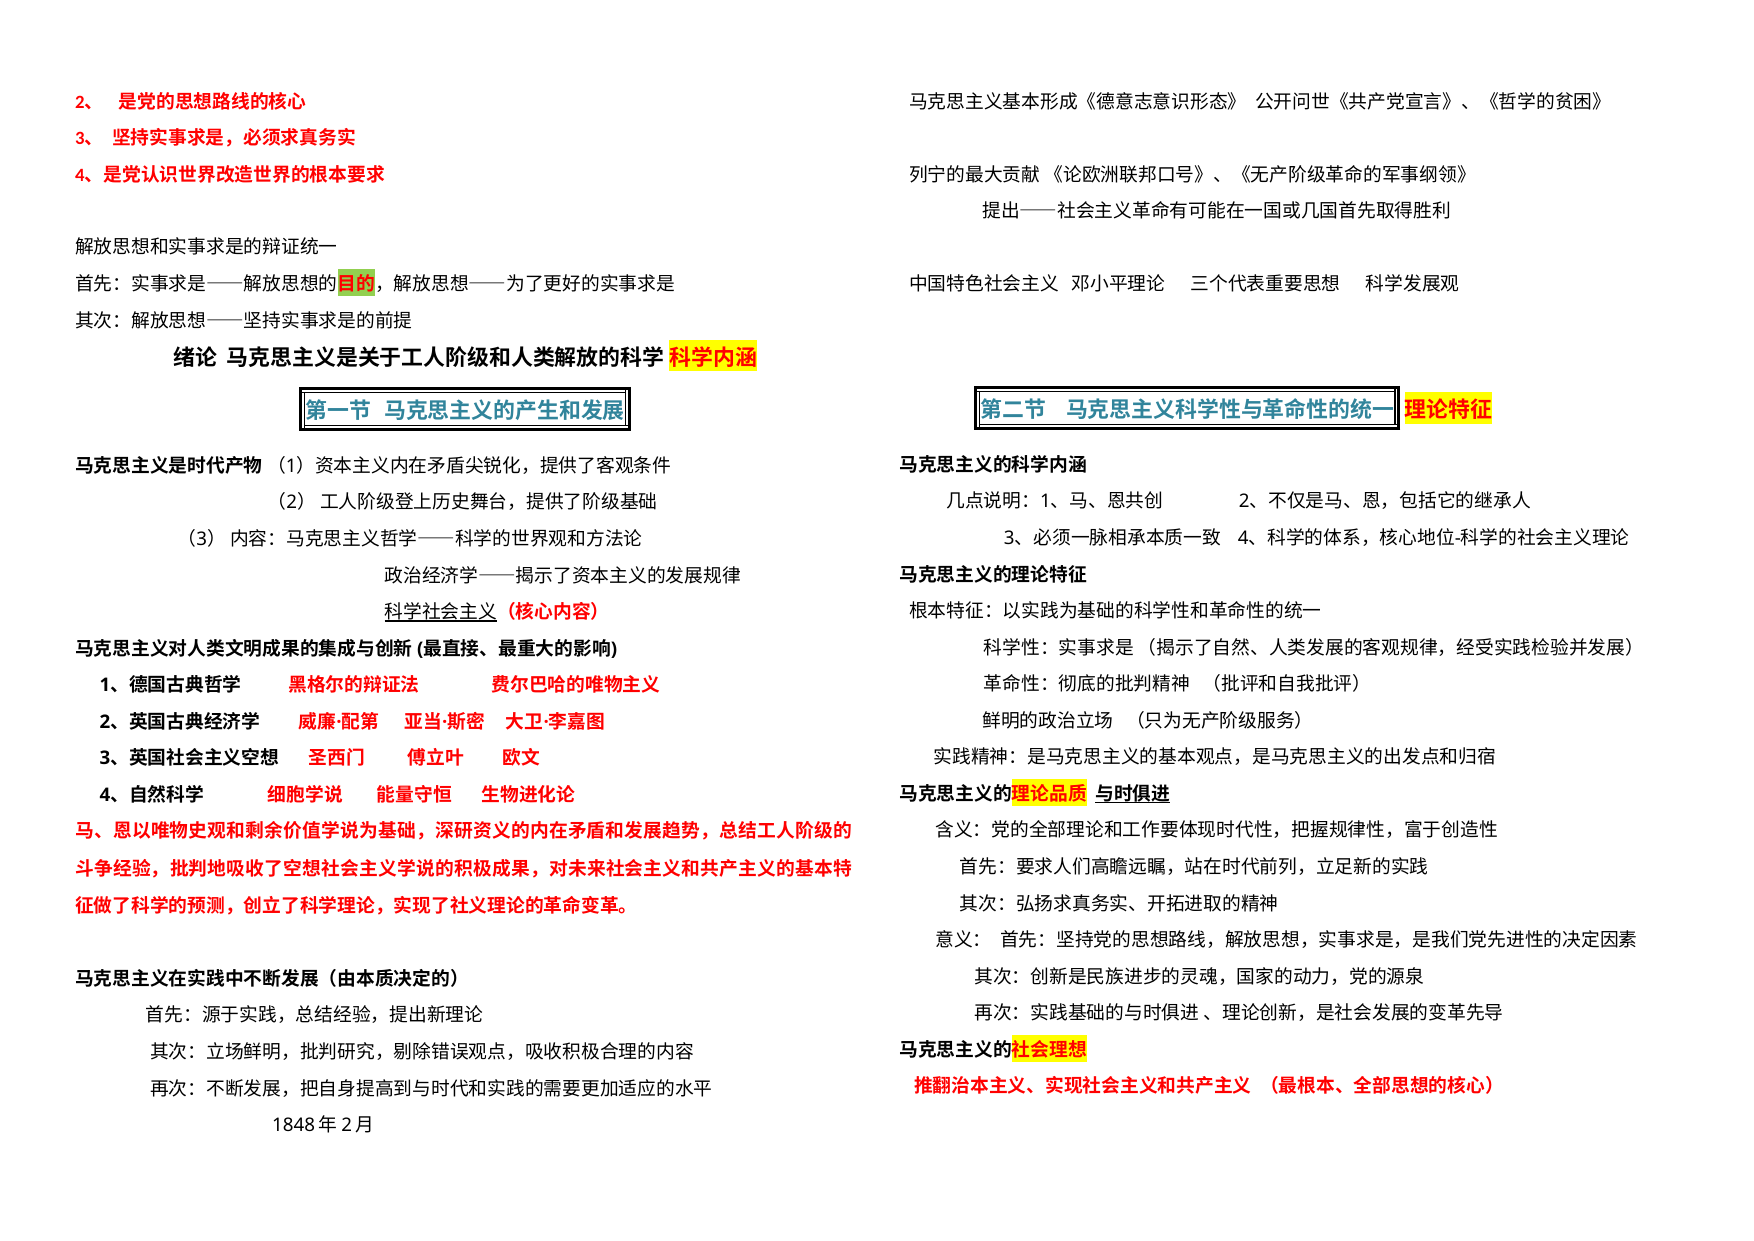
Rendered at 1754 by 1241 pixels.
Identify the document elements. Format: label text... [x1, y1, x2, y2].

text 1848年2月 [75, 1107, 855, 1140]
text 3、英国社会主义空想 圣西门 傅立叶 欧文 [75, 740, 855, 773]
text 再次：不断发展，把自身提高到与时代和实践的需要更加适应的水平 [75, 1071, 855, 1103]
text 列宁的最大贡献 《论欧洲联邦口号》、《无产阶级革命的军事纲领》 [899, 157, 1679, 189]
text 推翻治本主义、实现社会主义和共产主义 （最根本、全部思想的核心） [899, 1068, 1679, 1101]
text 马克思主义是时代产物 （1）资本主义内在矛盾尖锐化，提供了客观条件 [75, 448, 855, 480]
text 首先：源于实践，总结经验，提出新理论 [75, 997, 855, 1030]
text 首先：要求人们高瞻远瞩，站在时代前列，立足新的实践 [899, 849, 1679, 882]
text 2、英国古典经济学 威廉·配第 亚当·斯密 大卫·李嘉图 [75, 704, 855, 736]
list 4、是党认识世界改造世界的根本要求 [75, 157, 855, 189]
list 3、 坚持实事求是，必须求真务实 [75, 120, 855, 153]
text 政治经济学——揭示了资本主义的发展规律 [75, 558, 855, 590]
text （2） 工人阶级登上历史舞台，提供了阶级基础 [75, 484, 855, 517]
text 马克思主义在实践中不断发展（由本质决定的） [75, 961, 855, 993]
text 马克思主义的科学内涵 [899, 447, 1679, 479]
text 科学社会主义（核心内容） [75, 594, 855, 627]
list 马克思主义的产生和发展 [75, 376, 855, 441]
text 根本特征：以实践为基础的科学性和革命性的统一 [899, 593, 1679, 626]
text 中国特色社会主义 邓小平理论 三个代表重要思想 科学发展观 [899, 266, 1679, 298]
text 马克思主义对人类文明成果的集成与创新 (最直接、最重大的影响) [75, 631, 855, 663]
text 其次：弘扬求真务实、开拓进取的精神 [899, 886, 1679, 918]
text 意义： 首先：坚持党的思想路线，解放思想，实事求是，是我们党先进性的决定因素 [899, 922, 1679, 955]
text 鲜明的政治立场 （只为无产阶级服务） [899, 703, 1679, 735]
text 马克思主义的理论特征 [899, 557, 1679, 589]
list 其次：解放思想——坚持实事求是的前提 [75, 303, 855, 335]
text 马克思主义的社会理想 [899, 1032, 1679, 1064]
text 马、恩以唯物史观和剩余价值学说为基础，深研资义的内在矛盾和发展趋势，总结工人阶级的斗争经验，批判地吸收了空想社会主义学说的积极成果，对未来社会主义和共产主义的基本特征做了科学的预测，创立了科学理论，实现了社义理论的革命变革。 [75, 813, 855, 921]
text 马克思主义基本形成《德意志意识形态》 公开问世《共产党宣言》、《哲学的贫困》 [899, 84, 1679, 116]
text 提出——社会主义革命有可能在一国或几国首先取得胜利 [899, 193, 1679, 226]
text 含义：党的全部理论和工作要体现时代性，把握规律性，富于创造性 [899, 812, 1679, 845]
text 3、必须一脉相承本质一致 4、科学的体系，核心地位-科学的社会主义理论 [899, 520, 1679, 552]
text 4、自然科学 细胞学说 能量守恒 生物进化论 [75, 777, 855, 809]
text 马克思主义的理论品质 与时俱进 [899, 776, 1679, 808]
list 解放思想和实事求是的辩证统一 [75, 229, 855, 262]
text 几点说明：1、马、恩共创 2、不仅是马、恩，包括它的继承人 [899, 483, 1679, 516]
text 科学性：实事求是 （揭示了自然、人类发展的客观规律，经受实践检验并发展） [899, 630, 1679, 662]
list 绪论 马克思主义是关于工人阶级和人类解放的科学 科学内涵 [75, 339, 855, 372]
text 再次：实践基础的与时俱进 、理论创新，是社会发展的变革先导 [899, 995, 1679, 1028]
text （3） 内容：马克思主义哲学——科学的世界观和方法论 [75, 521, 855, 553]
list 第二节 马克思主义科学性与革命性的统一 理论特征 [974, 375, 1679, 440]
list 是党的思想路线的核心 [75, 84, 855, 116]
text 其次：创新是民族进步的灵魂，国家的动力，党的源泉 [899, 959, 1679, 991]
text 其次：立场鲜明，批判研究，剔除错误观点，吸收积极合理的内容 [75, 1034, 855, 1067]
text 革命性：彻底的批判精神 （批评和自我批评） [899, 666, 1679, 699]
list 首先：实事求是——解放思想的目的，解放思想——为了更好的实事求是 [75, 266, 855, 298]
text 1、德国古典哲学 黑格尔的辩证法 费尔巴哈的唯物主义 [75, 667, 855, 700]
text 实践精神：是马克思主义的基本观点，是马克思主义的出发点和归宿 [899, 739, 1679, 772]
